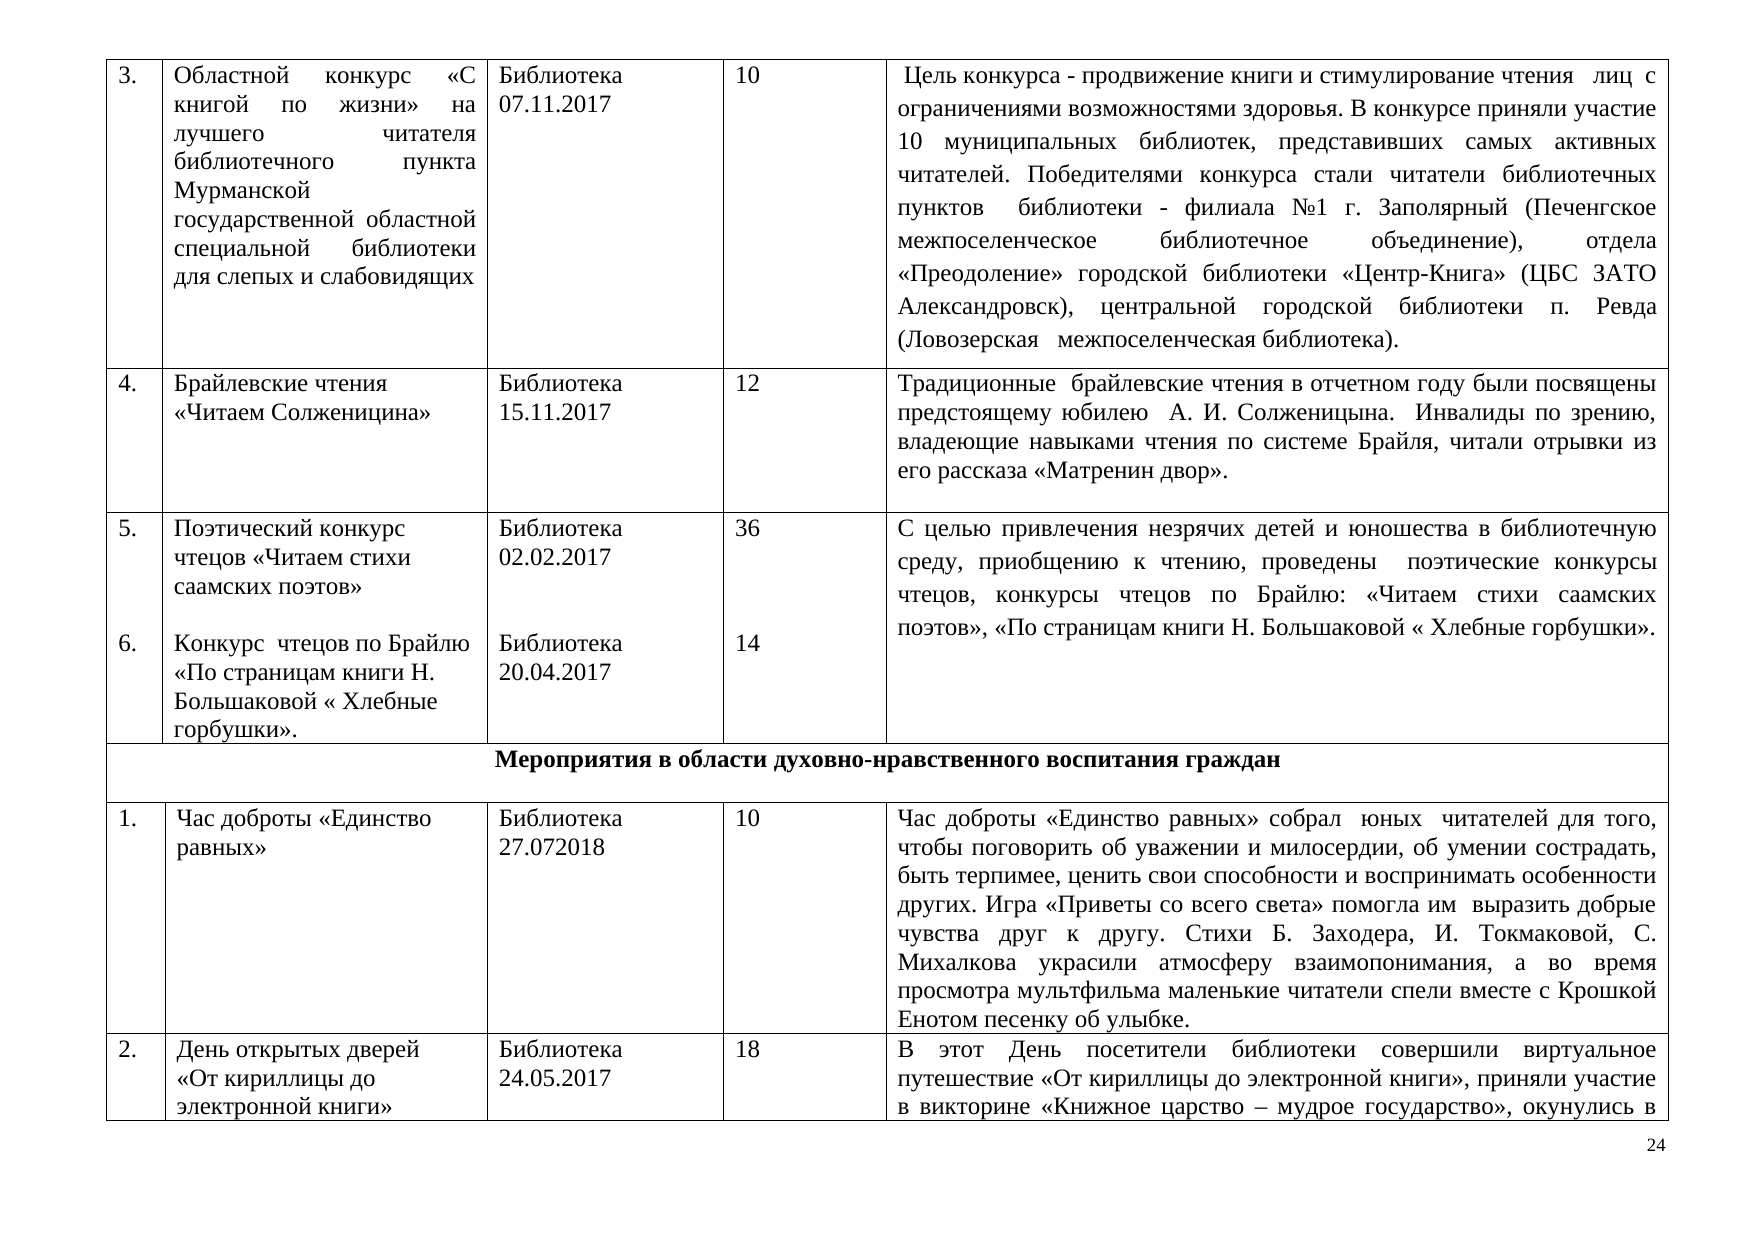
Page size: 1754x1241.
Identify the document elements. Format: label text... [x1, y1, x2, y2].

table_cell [887, 1034, 1668, 1120]
table_cell Областной конкурс «С книгой по жизни» на лучшего читателя библиотечного пункта Мурманской государственной областной специальной библиотеки для слепых и слабовидящих [163, 60, 487, 367]
table_cell Поэтический конкурс чтецов «Читаем стихи саамских поэтов» Конкурс чтецов по Брайлю «По страницам книги Н. Большаковой « Хлебные горбушки». [163, 513, 487, 743]
table_cell Час доброты «Единство равных» [166, 803, 487, 1033]
table_cell 36 14 [724, 513, 886, 743]
table_cell 2. [107, 1034, 165, 1120]
table_cell Брайлевские чтения «Читаем Солженицина» [163, 369, 487, 512]
table_cell 4. [107, 369, 162, 512]
table_cell 1. [107, 803, 165, 1033]
table_cell Библиотека 07.11.2017 [488, 60, 723, 367]
table_cell 5. 6. [107, 513, 162, 743]
table_cell Библиотека 15.11.2017 [488, 369, 723, 512]
table_cell Библиотека 02.02.2017 Библиотека 20.04.2017 [488, 513, 723, 743]
table_cell Час доброты «Единство равных» собрал юных читателей для того, чтобы поговорить об уважении и милосердии, об умении сострадать, быть терпимее, ценить свои способности и воспринимать особенности других. Игра «Приветы со всего света» помогла им выразить добрые чувства друг к другу. Стихи Б. Заходера, И. Токмаковой, С. Михалкова украсили атмосферу взаимопонимания, а во время просмотра мультфильма маленькие читатели спели вместе с Крошкой Енотом песенку об улыбке. [887, 803, 1668, 1033]
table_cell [488, 1034, 723, 1120]
table_cell Традиционные брайлевские чтения в отчетном году были посвящены предстоящему юбилею А. И. Солженицына. Инвалиды по зрению, владеющие навыками чтения по системе Брайля, читали отрывки из его рассказа «Матренин двор». [887, 369, 1668, 512]
table_cell Цель конкурса - продвижение книги и стимулирование чтения лиц с ограничениями возможностями здоровья. В конкурсе приняли участие 10 муниципальных библиотек, представивших самых активных читателей. Победителями конкурса стали читатели библиотечных пунктов библиотеки - филиала №1 г. Заполярный (Печенгское межпоселенческое библиотечное объединение), отдела «Преодоление» городской библиотеки «Центр-Книга» (ЦБС ЗАТО Александровск), центральной городской библиотеки п. Ревда (Ловозерская межпоселенческая библиотека). [887, 60, 1668, 367]
table_cell С целью привлечения незрячих детей и юношества в библиотечную среду, приобщению к чтению, проведены поэтические конкурсы чтецов, конкурсы чтецов по Брайлю: «Читаем стихи саамских поэтов», «По страницам книги Н. Большаковой « Хлебные горбушки». [887, 513, 1668, 743]
table_cell 10 [724, 803, 886, 1033]
table_cell 3. [107, 60, 162, 367]
table_cell 10 [724, 60, 886, 367]
table_cell 18 [724, 1034, 886, 1120]
table_cell Мероприятия в области духовно-нравственного воспитания граждан [107, 744, 1668, 802]
table_cell 12 [724, 369, 886, 512]
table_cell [166, 1034, 487, 1120]
table_cell Библиотека 27.072018 [488, 803, 723, 1033]
